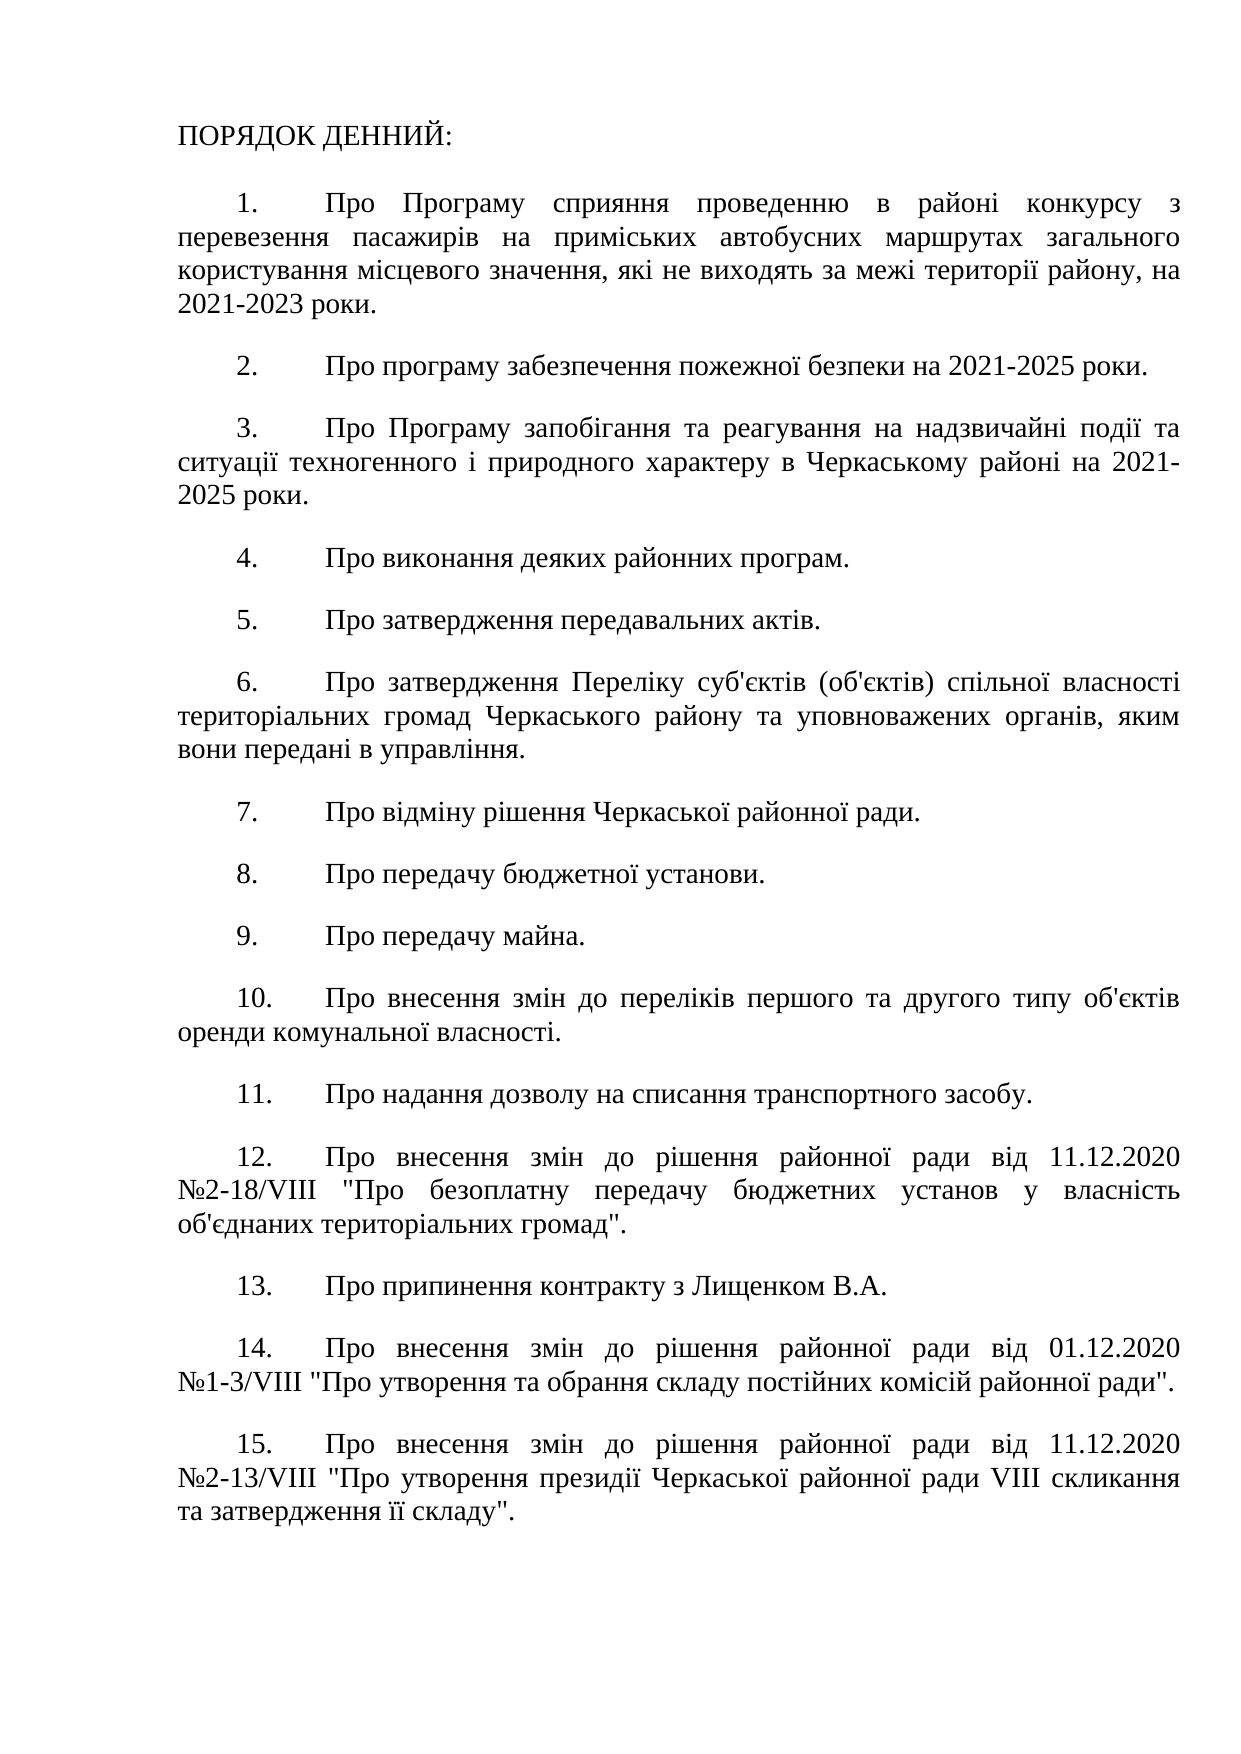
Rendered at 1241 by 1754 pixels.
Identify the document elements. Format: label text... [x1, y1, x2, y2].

list Про Програму запобігання та реагування на надзвичайні події та ситуації техногенного і природного характеру в Черкаському районі на 2021-2025 роки. [177, 410, 1181, 511]
list Про внесення змін до рішення районної ради від 11.12.2020 №2-13/VIII "Про утворення президії Черкаської районної ради VIII скликання та затвердження її складу". [177, 1426, 1181, 1527]
list Про внесення змін до рішення районної ради від 01.12.2020 №1-3/VIII "Про утворення та обрання складу постійних комісій районної ради". [177, 1330, 1181, 1397]
list Про відміну рішення Черкаської районної ради. [177, 794, 1181, 827]
list Про передачу майна. [177, 918, 1181, 952]
list Про затвердження передавальних актів. [177, 602, 1181, 636]
list Про затвердження Переліку суб'єктів (об'єктів) спільної власності територіальних громад Черкаського району та уповноважених органів, яким вони передані в управління. [177, 664, 1181, 765]
text ПОРЯДОК ДЕННИЙ: [177, 118, 1181, 152]
list Про програму забезпечення пожежної безпеки на 2021-2025 роки. [177, 348, 1181, 382]
list Про виконання деяких районних програм. [177, 540, 1181, 573]
list Про внесення змін до переліків першого та другого типу об'єктів оренди комунальної власності. [177, 981, 1181, 1048]
list Про надання дозволу на списання транспортного засобу. [177, 1076, 1181, 1110]
list Про внесення змін до рішення районної ради від 11.12.2020 №2-18/VIII "Про безоплатну передачу бюджетних установ у власність об'єднаних територіальних громад". [177, 1139, 1181, 1239]
list Про передачу бюджетної установи. [177, 856, 1181, 889]
list Про припинення контракту з Лищенком В.А. [177, 1268, 1181, 1302]
list Про Програму сприяння проведенню в районі конкурсу з перевезення пасажирів на приміських автобусних маршрутах загального користування місцевого значення, які не виходять за межі території району, на 2021-2023 роки. [177, 185, 1181, 319]
